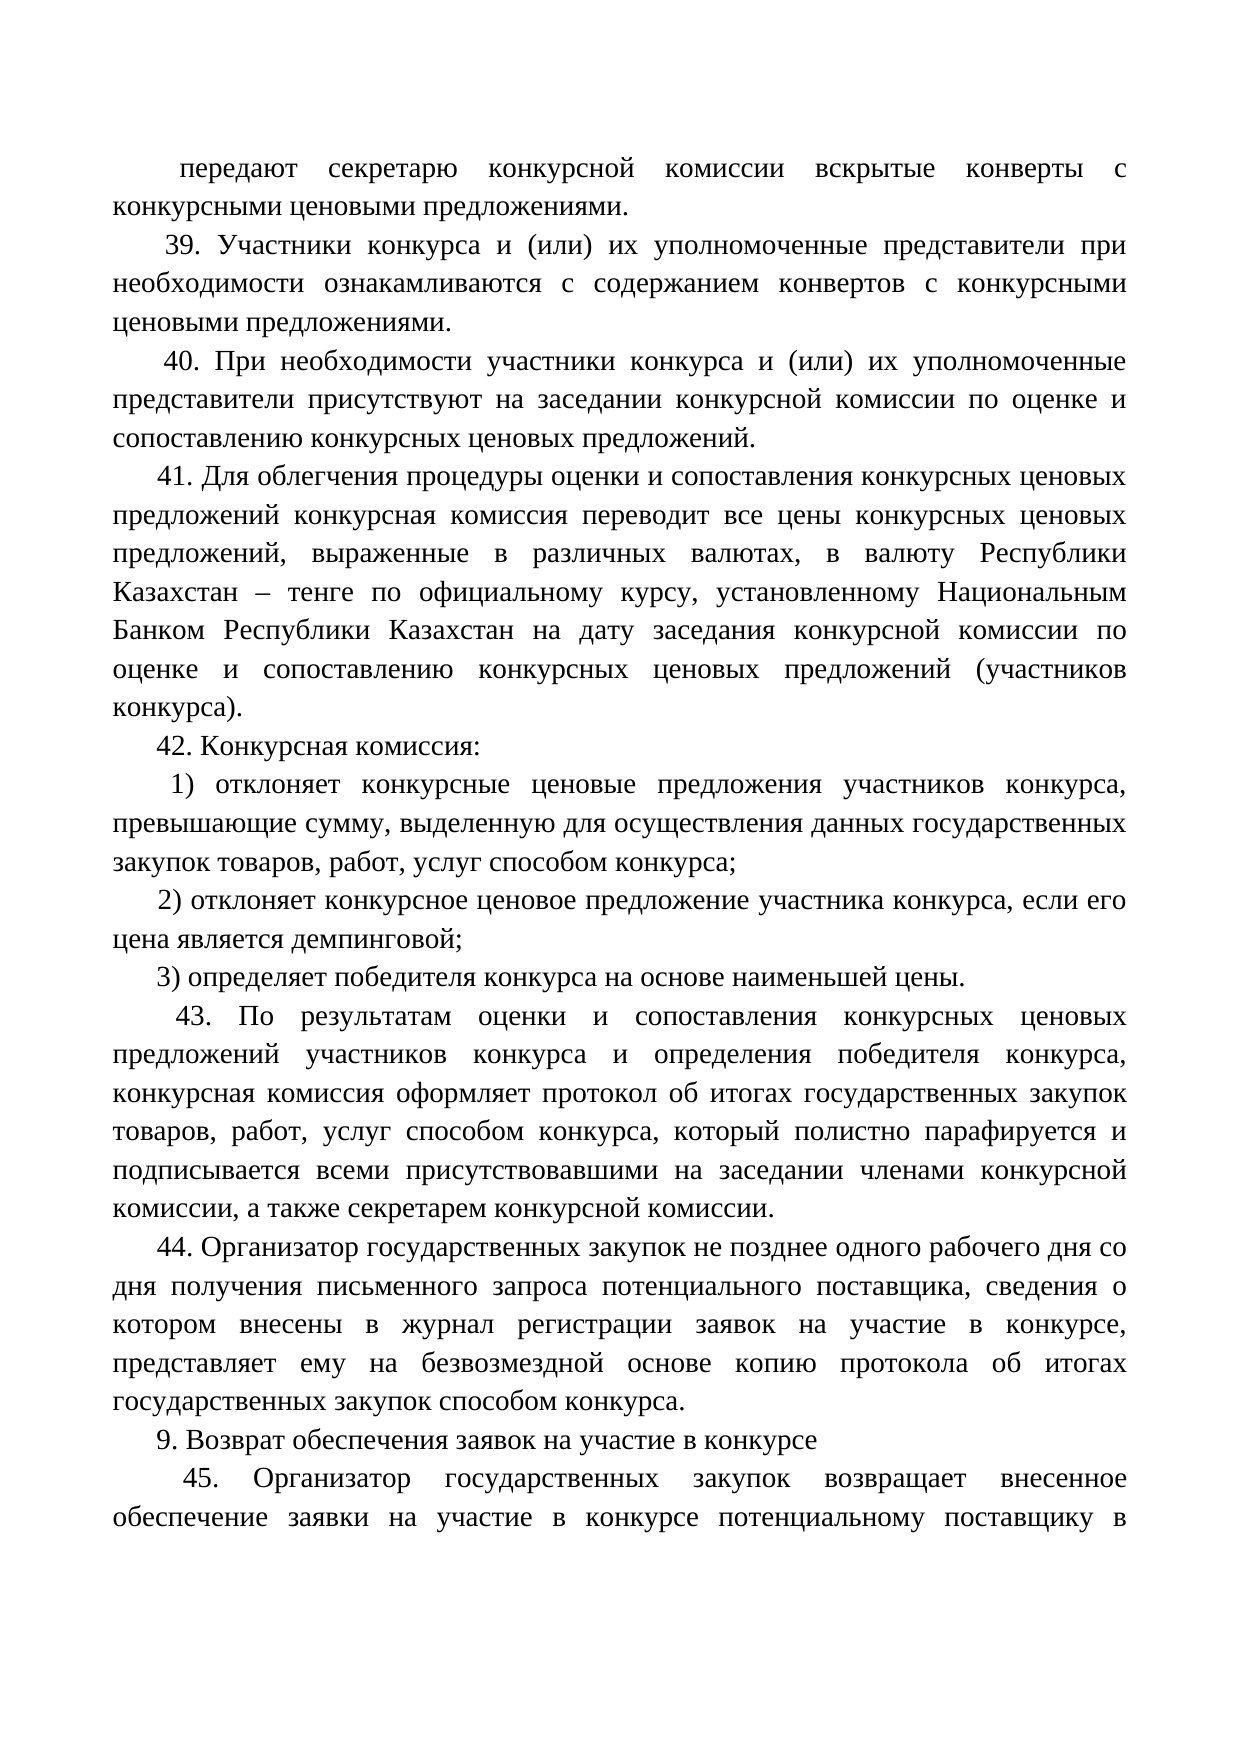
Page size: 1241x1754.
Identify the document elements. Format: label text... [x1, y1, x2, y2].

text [112, 1460, 1128, 1532]
text 40. При необходимости участники конкурса и (или) их уполномоченные представители присутствуют на заседании конкурсной комиссии по оценке и сопоставлению конкурсных ценовых предложений. [112, 343, 1128, 453]
text передают секретарю конкурсной комиссии вскрытые конверты с конкурсными ценовыми предложениями. [112, 150, 1128, 222]
text 3) определяет победителя конкурса на основе наименьшей цены. [112, 959, 1128, 993]
text 9. Возврат обеспечения заявок на участие в конкурсе [112, 1422, 1128, 1455]
text 43. По результатам оценки и сопоставления конкурсных ценовых предложений участников конкурса и определения победителя конкурса, конкурсная комиссия оформляет протокол об итогах государственных закупок товаров, работ, услуг способом конкурса, который полистно парафируется и подписывается всеми присутствовавшими на заседании членами конкурсной комиссии, а также секретарем конкурсной комиссии. [112, 998, 1128, 1224]
text 42. Конкурсная комиссия: [112, 728, 1128, 762]
text 41. Для облегчения процедуры оценки и сопоставления конкурсных ценовых предложений конкурсная комиссия переводит все цены конкурсных ценовых предложений, выраженные в различных валютах, в валюту Республики Казахстан – тенге по официальному курсу, установленному Национальным Банком Республики Казахстан на дату заседания конкурсной комиссии по оценке и сопоставлению конкурсных ценовых предложений (участников конкурса). [112, 458, 1128, 723]
text 44. Организатор государственных закупок не позднее одного рабочего дня со дня получения письменного запроса потенциального поставщика, сведения о котором внесены в журнал регистрации заявок на участие в конкурсе, представляет ему на безвозмездной основе копию протокола об итогах государственных закупок способом конкурса. [112, 1229, 1128, 1417]
text 39. Участники конкурса и (или) их уполномоченные представители при необходимости ознакамливаются с содержанием конвертов с конкурсными ценовыми предложениями. [112, 227, 1128, 338]
text 2) отклоняет конкурсное ценовое предложение участника конкурса, если его цена является демпинговой; [112, 882, 1128, 954]
text 1) отклоняет конкурсные ценовые предложения участников конкурса, превышающие сумму, выделенную для осуществления данных государственных закупок товаров, работ, услуг способом конкурса; [112, 767, 1128, 877]
